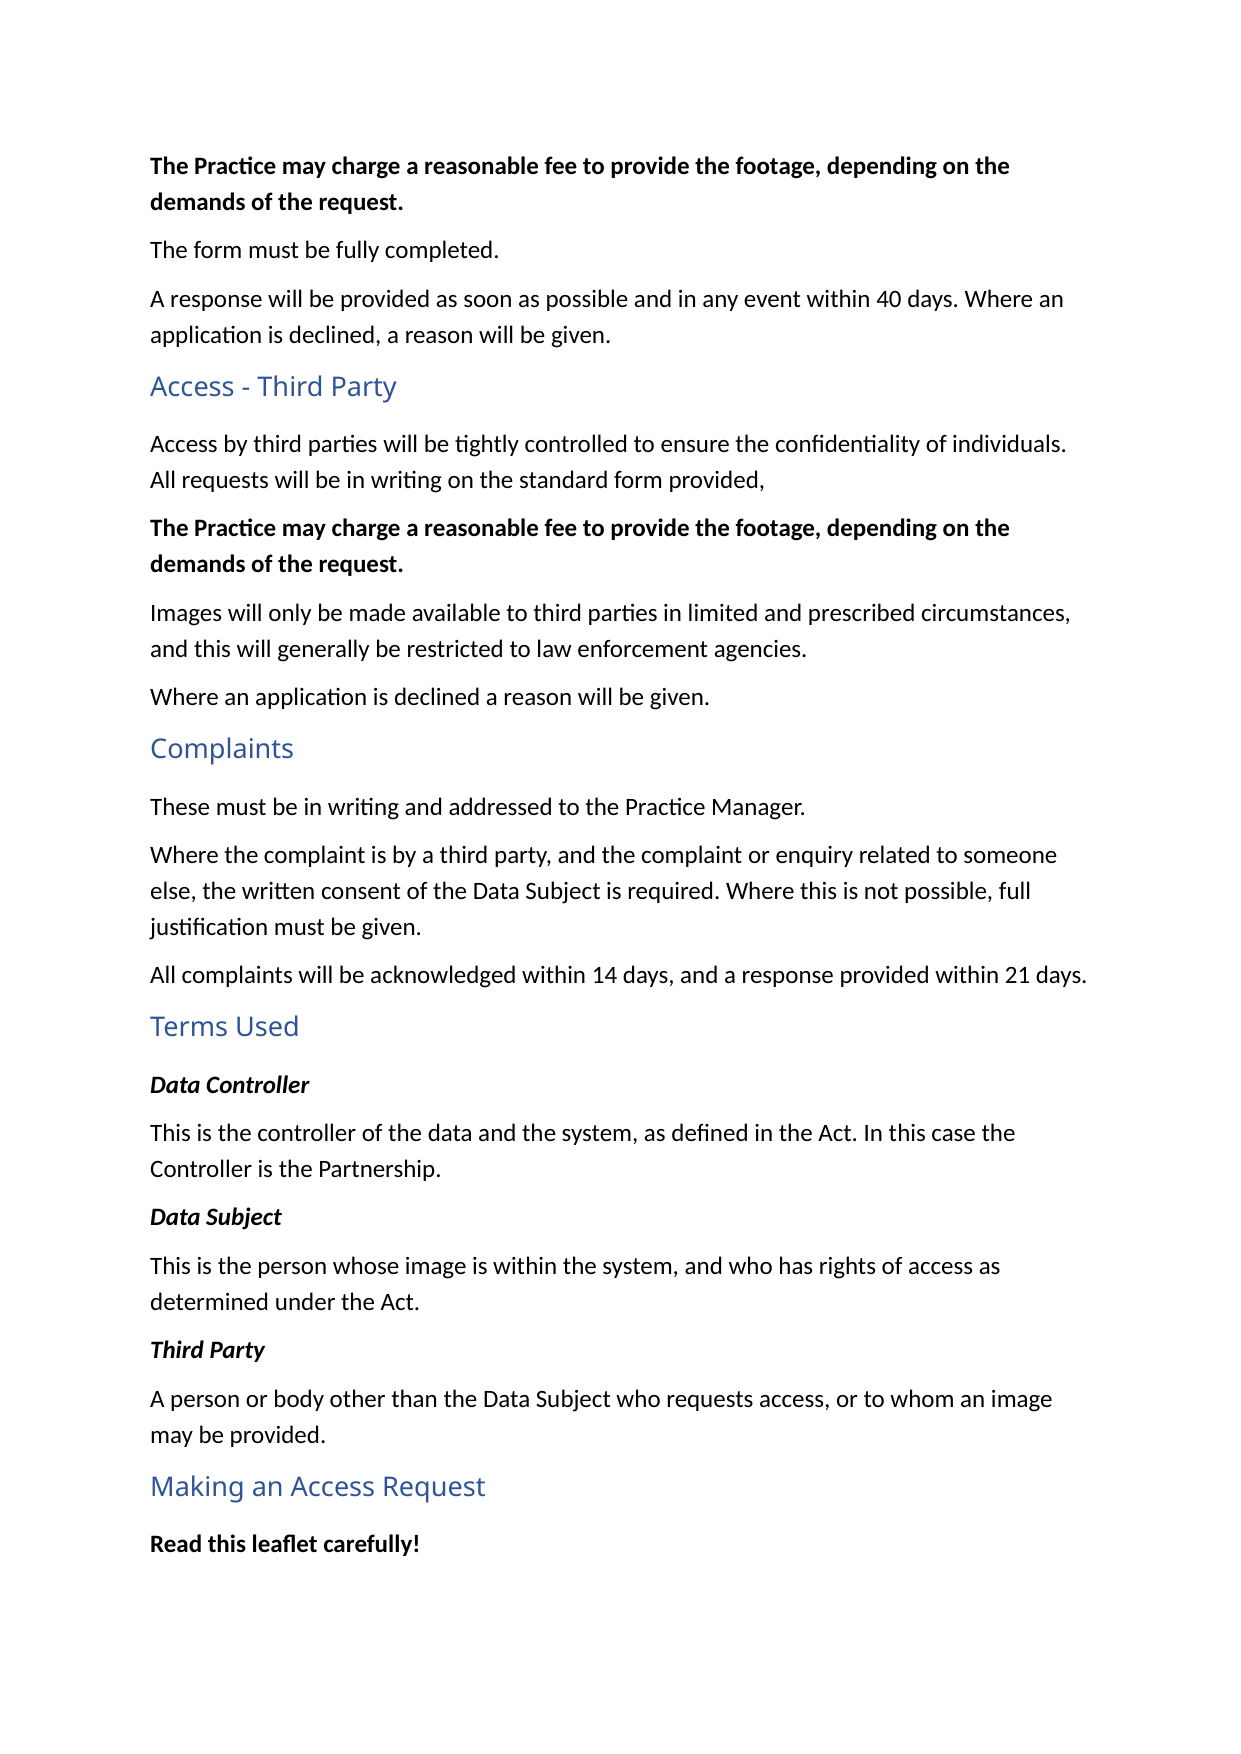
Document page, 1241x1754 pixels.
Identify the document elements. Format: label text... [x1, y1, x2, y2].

text These must be in writing and addressed to the Practice Manager. [150, 791, 1090, 821]
text Access by third parties will be tightly controlled to ensure the confidentiality of individuals. All requests will be in writing on the standard form provided, [150, 428, 1090, 494]
subtitle Terms Used [150, 1008, 1090, 1045]
text Where the complaint is by a third party, and the complaint or enquiry related to someone else, the written consent of the Data Subject is required. Where this is not possible, full justification must be given. [150, 839, 1090, 941]
subtitle Complaints [150, 730, 1090, 767]
text Data Subject [150, 1202, 1090, 1232]
text The Practice may charge a reasonable fee to provide the footage, depending on the demands of the request. [150, 512, 1090, 579]
text The Practice may charge a reasonable fee to provide the footage, depending on the demands of the request. [150, 150, 1090, 216]
text Data Controller [150, 1069, 1090, 1099]
text All complaints will be acknowledged within 14 days, and a response provided within 21 days. [150, 959, 1090, 990]
text Images will only be made available to third parties in limited and prescribed circumstances, and this will generally be restricted to law enforcement agencies. [150, 597, 1090, 663]
subtitle Access - Third Party [150, 367, 1090, 404]
subtitle Making an Access Request [150, 1467, 1090, 1504]
text Third Party [150, 1334, 1090, 1365]
text Where an application is declined a reason will be given. [150, 681, 1090, 712]
text Read this leaflet carefully! [150, 1528, 1090, 1559]
text This is the person whose image is within the system, and who has rights of access as determined under the Act. [150, 1250, 1090, 1316]
text The form must be fully completed. [150, 234, 1090, 265]
text A response will be provided as soon as possible and in any event within 40 days. Where an application is declined, a reason will be given. [150, 283, 1090, 349]
text This is the controller of the data and the system, as defined in the Act. In this case the Controller is the Partnership. [150, 1117, 1090, 1184]
text A person or body other than the Data Subject who requests access, or to whom an image may be provided. [150, 1383, 1090, 1449]
